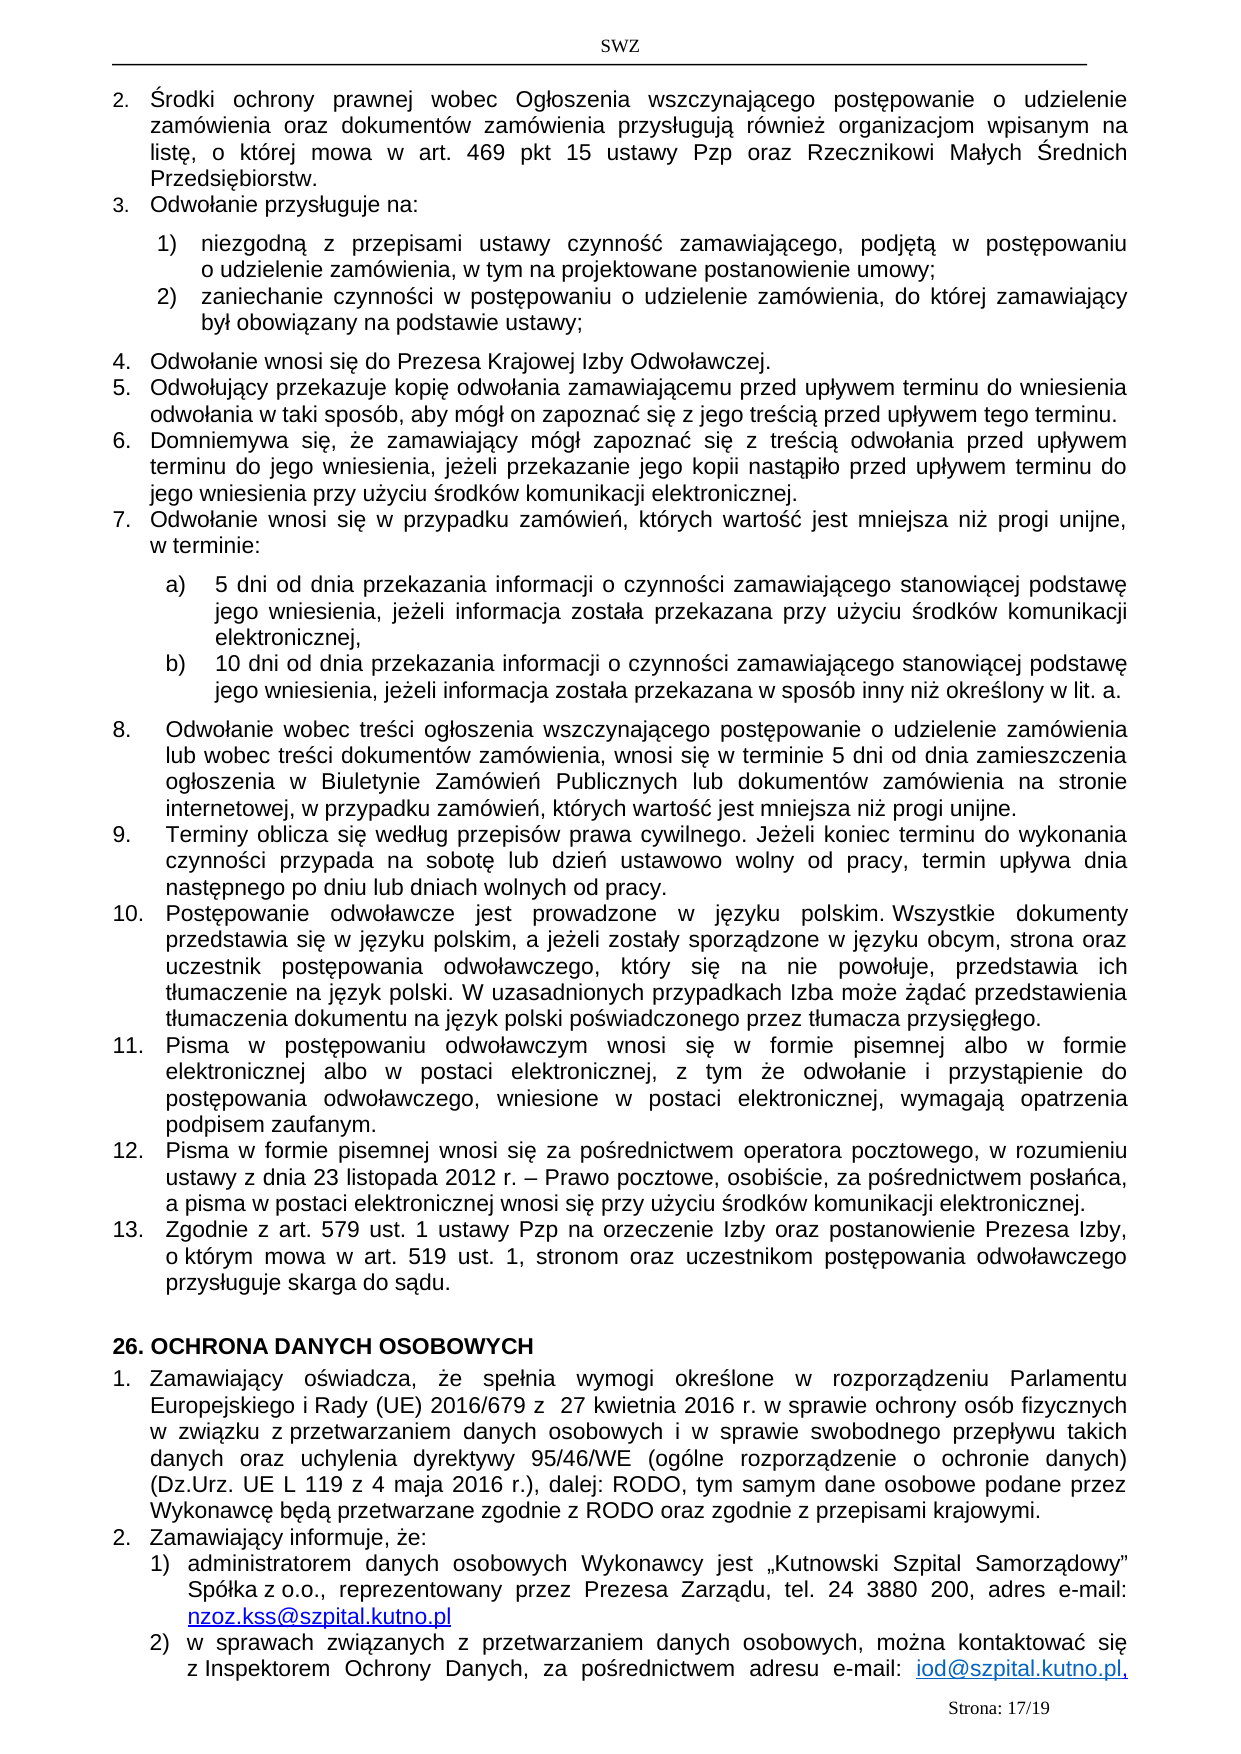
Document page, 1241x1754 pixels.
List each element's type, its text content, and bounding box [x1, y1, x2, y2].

text 1) niezgodną z przepisami ustawy czynność zamawiającego, podjętą w postępowaniu o udzielenie zamówienia, w tym na projektowane postanowienie umowy; [157, 230, 1128, 283]
list Pisma w postępowaniu odwoławczym wnosi się w formie pisemnej albo w formie elektronicznej albo w postaci elektronicznej, z tym że odwołanie i przystąpienie do postępowania odwoławczego, wniesione w postaci elektronicznej, wymagają opatrzenia podpisem zaufanym. [112, 1032, 1128, 1137]
list Odwołanie wnosi się do Prezesa Krajowej Izby Odwoławczej. [112, 348, 1128, 374]
list Środki ochrony prawnej wobec Ogłoszenia wszczynającego postępowanie o udzielenie zamówienia oraz dokumentów zamówienia przysługują również organizacjom wpisanym na listę, o której mowa w art. 469 pkt 15 ustawy Pzp oraz Rzecznikowi Małych Średnich Przedsiębiorstw. [112, 86, 1128, 191]
list Postępowanie odwoławcze jest prowadzone w języku polskim. Wszystkie dokumenty przedstawia się w języku polskim, a jeżeli zostały sporządzone w języku obcym, strona oraz uczestnik postępowania odwoławczego, który się na nie powołuje, przedstawia ich tłumaczenie na język polski. W uzasadnionych przypadkach Izba może żądać przedstawienia tłumaczenia dokumentu na język polski poświadczonego przez tłumacza przysięgłego. [112, 900, 1128, 1032]
list Odwołanie wnosi się w przypadku zamówień, których wartość jest mniejsza niż progi unijne, w terminie: [112, 506, 1128, 559]
list Domniemywa się, że zamawiający mógł zapoznać się z treścią odwołania przed upływem terminu do jego wniesienia, jeżeli przekazanie jego kopii nastąpiło przed upływem terminu do jego wniesienia przy użyciu środków komunikacji elektronicznej. [112, 427, 1128, 506]
list Odwołujący przekazuje kopię odwołania zamawiającemu przed upływem terminu do wniesienia odwołania w taki sposób, aby mógł on zapoznać się z jego treścią przed upływem tego terminu. [112, 374, 1128, 427]
list Zgodnie z art. 579 ust. 1 ustawy Pzp na orzeczenie Izby oraz postanowienie Prezesa Izby, o którym mowa w art. 519 ust. 1, stronom oraz uczestnikom postępowania odwoławczego przysługuje skarga do sądu. [112, 1216, 1128, 1295]
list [149, 1629, 1128, 1682]
list Terminy oblicza się według przepisów prawa cywilnego. Jeżeli koniec terminu do wykonania czynności przypada na sobotę lub dzień ustawowo wolny od pracy, termin upływa dnia następnego po dniu lub dniach wolnych od pracy. [112, 821, 1128, 900]
list Odwołanie wobec treści ogłoszenia wszczynającego postępowanie o udzielenie zamówienia lub wobec treści dokumentów zamówienia, wnosi się w terminie 5 dni od dnia zamieszczenia ogłoszenia w Biuletynie Zamówień Publicznych lub dokumentów zamówienia na stronie internetowej, w przypadku zamówień, których wartość jest mniejsza niż progi unijne. [112, 716, 1128, 821]
list Zamawiający informuje, że: [112, 1523, 1128, 1550]
list Zamawiający oświadcza, że spełnia wymogi określone w rozporządzeniu Parlamentu Europejskiego i Rady (UE) 2016/679 z 27 kwietnia 2016 r. w sprawie ochrony osób fizycznych w związku z przetwarzaniem danych osobowych i w sprawie swobodnego przepływu takich danych oraz uchylenia dyrektywy 95/46/WE (ogólne rozporządzenie o ochronie danych) (Dz.Urz. UE L 119 z 4 maja 2016 r.), dalej: RODO, tym samym dane osobowe podane przez Wykonawcę będą przetwarzane zgodnie z RODO oraz zgodnie z przepisami krajowymi. [112, 1365, 1128, 1523]
text a) 5 dni od dnia przekazania informacji o czynności zamawiającego stanowiącej podstawę jego wniesienia, jeżeli informacja została przekazana przy użyciu środków komunikacji elektronicznej, [165, 571, 1128, 650]
list Pisma w formie pisemnej wnosi się za pośrednictwem operatora pocztowego, w rozumieniu ustawy z dnia 23 listopada 2012 r. – Prawo pocztowe, osobiście, za pośrednictwem posłańca, a pisma w postaci elektronicznej wnosi się przy użyciu środków komunikacji elektronicznej. [112, 1137, 1128, 1216]
text 2) zaniechanie czynności w postępowaniu o udzielenie zamówienia, do której zamawiający był obowiązany na podstawie ustawy; [157, 283, 1128, 335]
list administratorem danych osobowych Wykonawcy jest „Kutnowski Szpital Samorządowy” Spółka z o.o., reprezentowany przez Prezesa Zarządu, tel. 24 3880 200, adres e-mail: nzoz.kss@szpital.kutno.pl [150, 1550, 1128, 1629]
text b) 10 dni od dnia przekazania informacji o czynności zamawiającego stanowiącej podstawę jego wniesienia, jeżeli informacja została przekazana w sposób inny niż określony w lit. a. [165, 650, 1128, 703]
list Odwołanie przysługuje na: [112, 191, 1128, 217]
subtitle 26. Ochrona danych osobowych [112, 1333, 1128, 1359]
